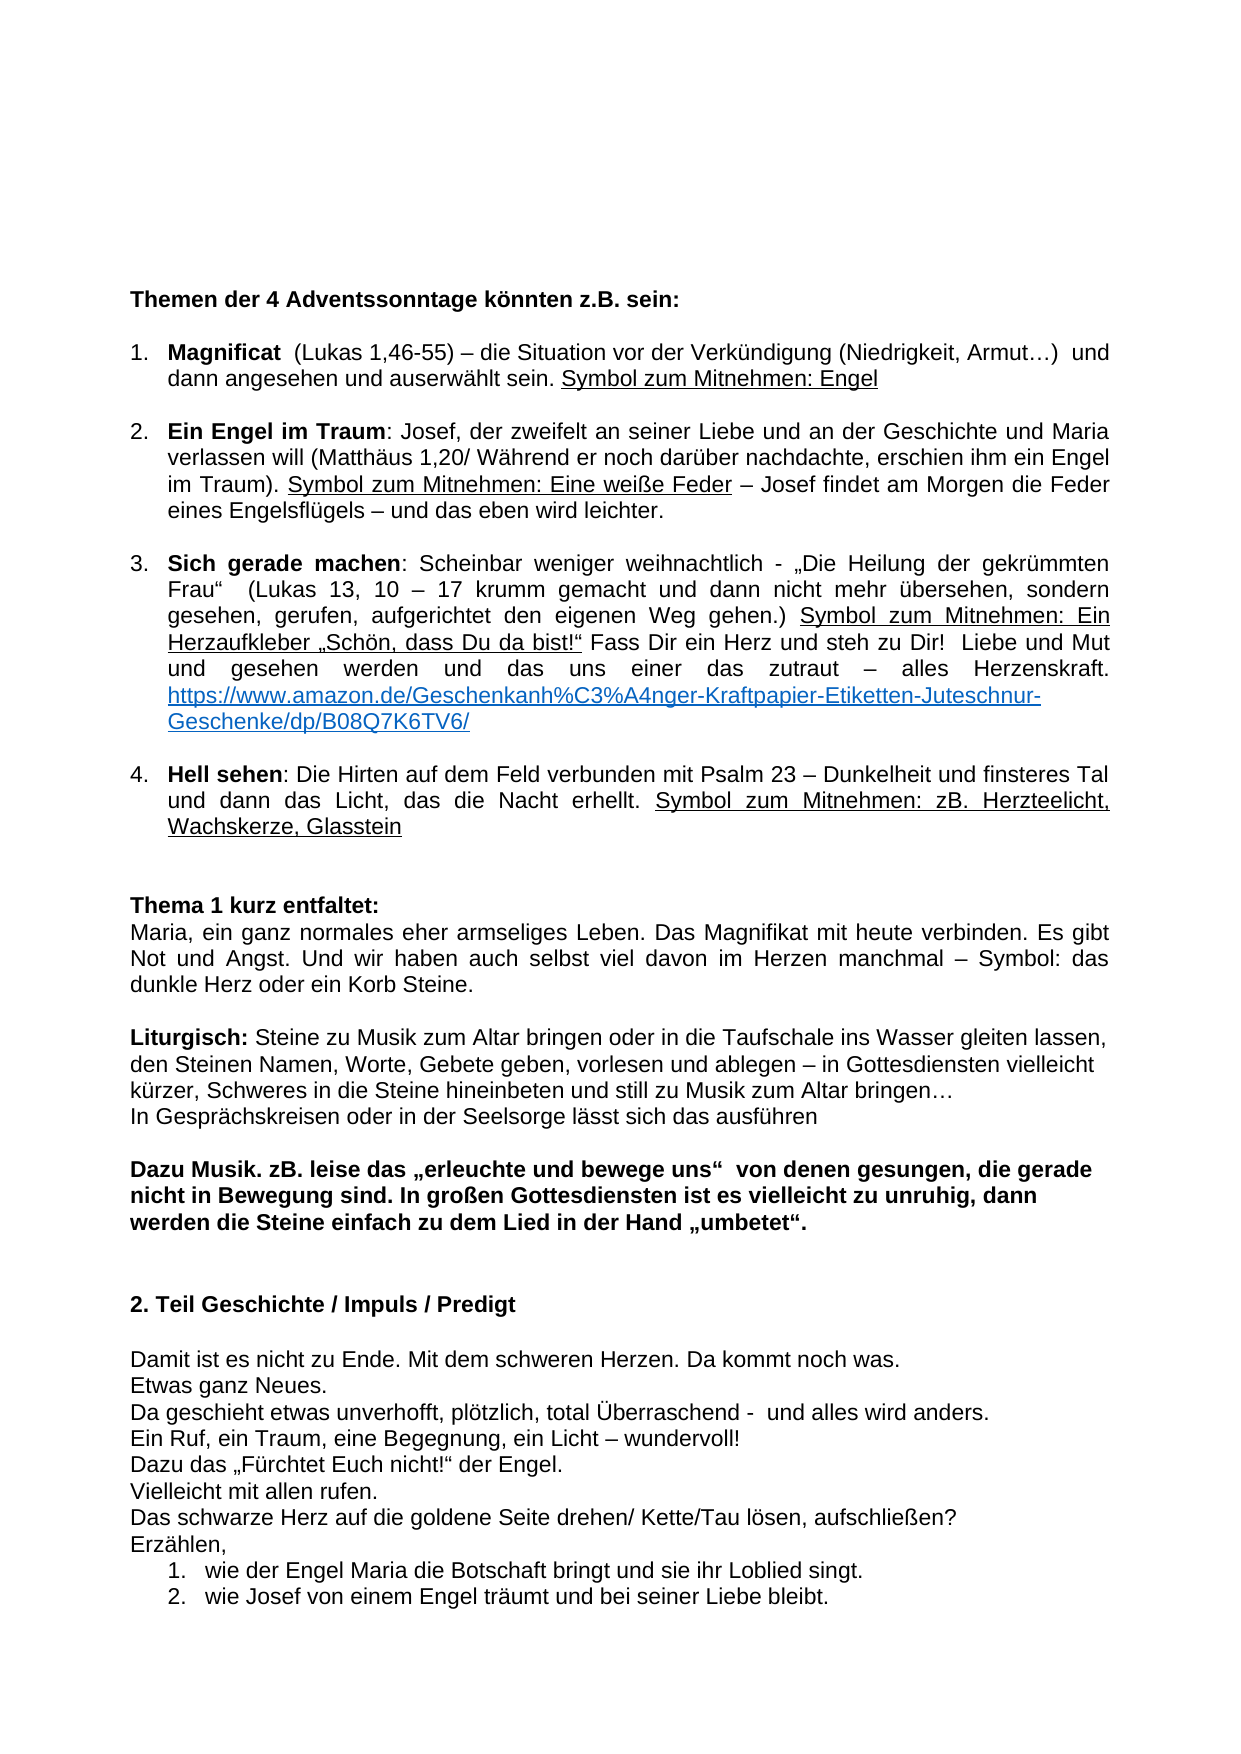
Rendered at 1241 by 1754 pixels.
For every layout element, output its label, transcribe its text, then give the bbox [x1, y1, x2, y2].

list Sich gerade machen: Scheinbar weniger weihnachtlich - „Die Heilung der gekrümmten Frau“ (Lukas 13, 10 – 17 krumm gemacht und dann nicht mehr übersehen, sondern gesehen, gerufen, aufgerichtet den eigenen Weg gehen.) Symbol zum Mitnehmen: Ein Herzaufkleber „Schön, dass Du da bist!“ Fass Dir ein Herz und steh zu Dir! Liebe und Mut und gesehen werden und das uns einer das zutraut – alles Herzenskraft. https://www.amazon.de/Geschenkanh%C3%A4nger-Kraftpapier-Etiketten-Juteschnur-Geschenke/dp/B08Q7K6TV6/ [130, 550, 1110, 734]
text Vielleicht mit allen rufen. [130, 1478, 1110, 1504]
text Etwas ganz Neues. [130, 1372, 1110, 1399]
text Themen der 4 Adventssonntage könnten z.B. sein: [130, 286, 1110, 313]
text Das schwarze Herz auf die goldene Seite drehen/ Kette/Tau lösen, aufschließen? [130, 1504, 1110, 1531]
text Dazu das „Fürchtet Euch nicht!“ der Engel. [130, 1451, 1110, 1478]
text Da geschieht etwas unverhofft, plötzlich, total Überraschend - und alles wird anders. [130, 1399, 1110, 1425]
text Ein Ruf, ein Traum, eine Begegnung, ein Licht – wundervoll! [130, 1425, 1110, 1451]
text Erzählen, [130, 1531, 1110, 1557]
text 2. Teil Geschichte / Impuls / Predigt [130, 1291, 1110, 1317]
text Thema 1 kurz entfaltet: [130, 892, 1110, 919]
list Ein Engel im Traum: Josef, der zweifelt an seiner Liebe und an der Geschichte und Maria verlassen will (Matthäus 1,20/ Während er noch darüber nachdachte, erschien ihm ein Engel im Traum). Symbol zum Mitnehmen: Eine weiße Feder – Josef findet am Morgen die Feder eines Engelsflügels – und das eben wird leichter. [130, 418, 1110, 523]
text Dazu Musik. zB. leise das „erleuchte und bewege uns“ von denen gesungen, die gerade nicht in Bewegung sind. In großen Gottesdiensten ist es vielleicht zu unruhig, dann werden die Steine einfach zu dem Lied in der Hand „umbetet“. [130, 1156, 1110, 1235]
text In Gesprächskreisen oder in der Seelsorge lässt sich das ausführen [130, 1103, 1110, 1129]
list Magnificat (Lukas 1,46-55) – die Situation vor der Verkündigung (Niedrigkeit, Armut…) und dann angesehen und auserwählt sein. Symbol zum Mitnehmen: Engel [130, 339, 1110, 392]
text Maria, ein ganz normales eher armseliges Leben. Das Magnifikat mit heute verbinden. Es gibt Not und Angst. Und wir haben auch selbst viel davon im Herzen manchmal – Symbol: das dunkle Herz oder ein Korb Steine. [130, 919, 1110, 998]
list Hell sehen: Die Hirten auf dem Feld verbunden mit Psalm 23 – Dunkelheit und finsteres Tal und dann das Licht, das die Nacht erhellt. Symbol zum Mitnehmen: zB. Herzteelicht, Wachskerze, Glasstein [130, 761, 1110, 840]
text Liturgisch: Steine zu Musik zum Altar bringen oder in die Taufschale ins Wasser gleiten lassen, den Steinen Namen, Worte, Gebete geben, vorlesen und ablegen – in Gottesdiensten vielleicht kürzer, Schweres in die Steine hineinbeten und still zu Musik zum Altar bringen… [130, 1024, 1110, 1103]
list wie der Engel Maria die Botschaft bringt und sie ihr Loblied singt. [167, 1557, 1110, 1583]
text Damit ist es nicht zu Ende. Mit dem schweren Herzen. Da kommt noch was. [130, 1346, 1110, 1372]
list wie Josef von einem Engel träumt und bei seiner Liebe bleibt. [167, 1583, 1110, 1609]
